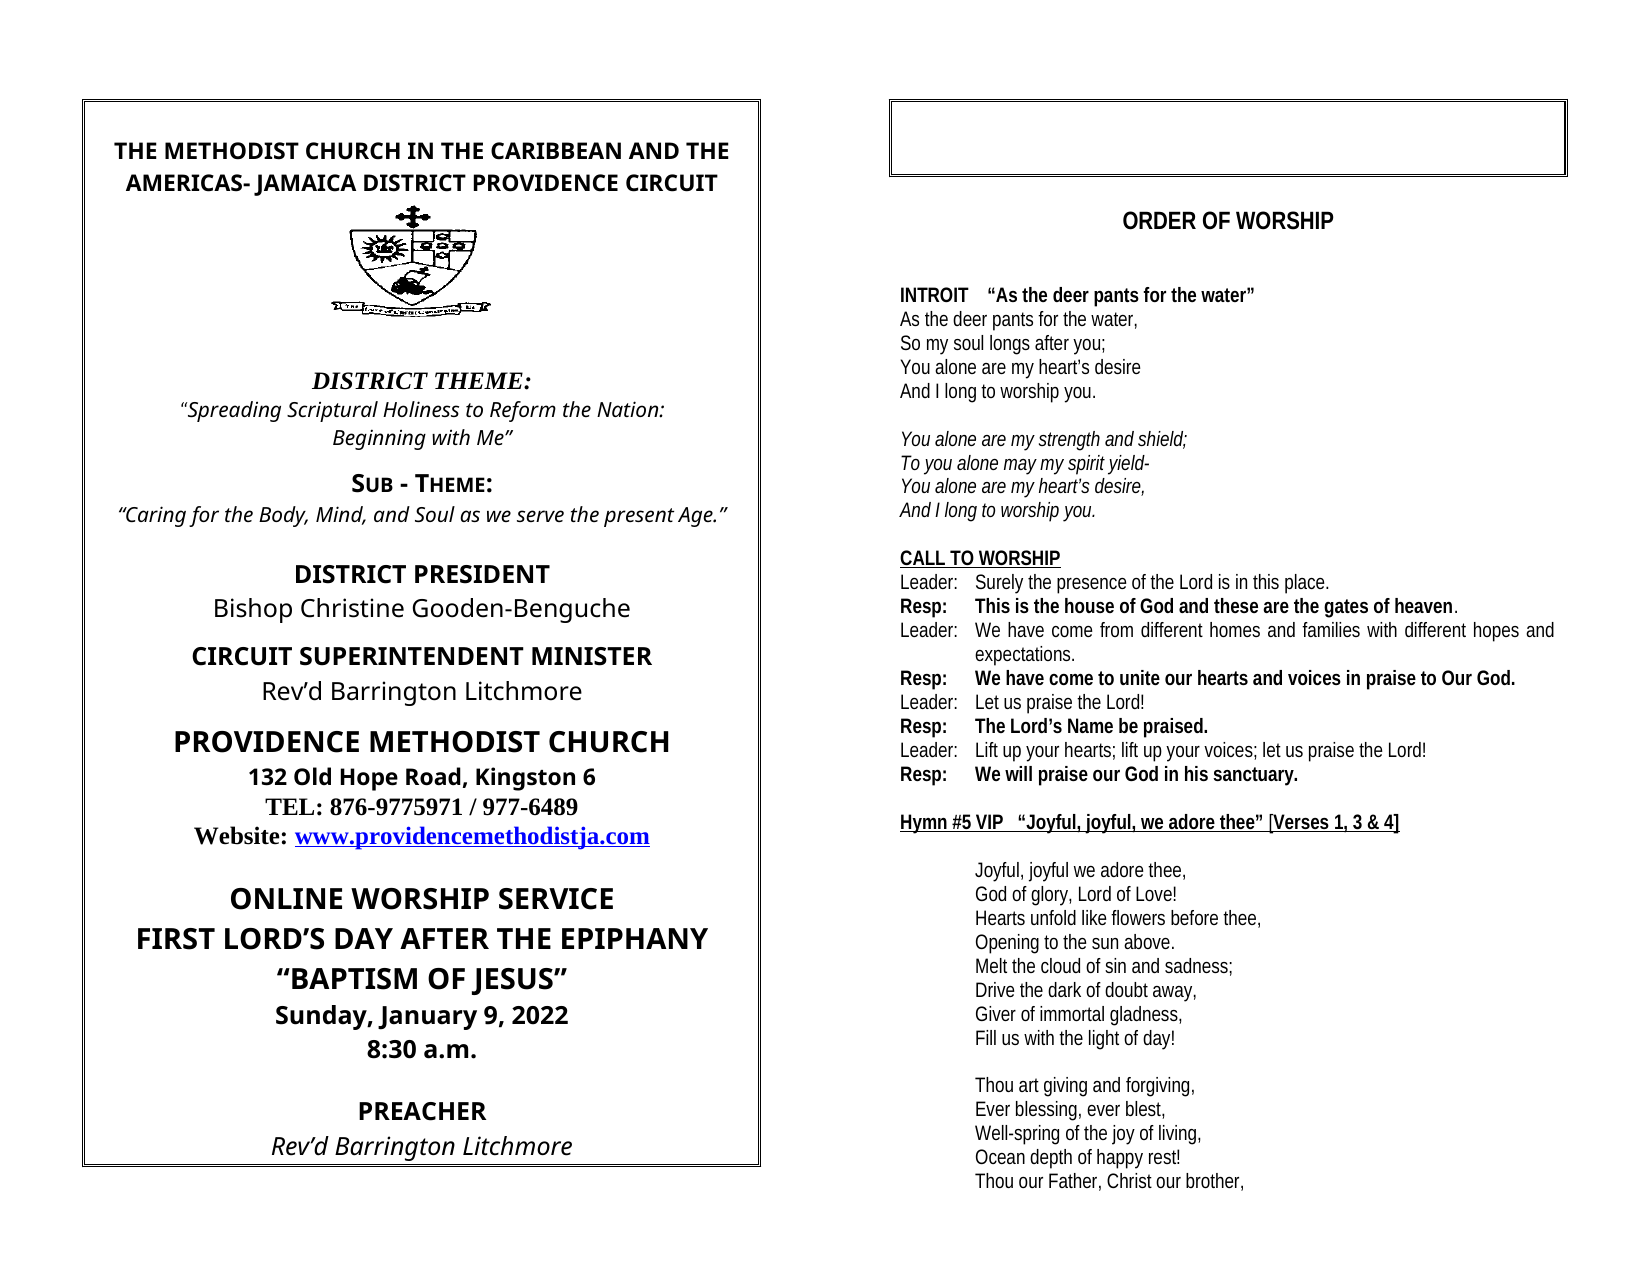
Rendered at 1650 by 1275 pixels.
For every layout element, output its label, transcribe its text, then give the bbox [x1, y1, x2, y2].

text 132 Old Hope Road, Kingston 6 [94, 761, 750, 792]
text “Caring for the Body, Mind, and Soul as we serve the present Age.” [94, 500, 750, 528]
text Ocean depth of happy rest! [975, 1145, 1556, 1169]
text Drive the dark of doubt away, [975, 977, 1556, 1001]
text Introit “As the deer pants for the water” [900, 283, 1556, 307]
text ONLINE WORSHIP SERVICE [94, 878, 750, 918]
text Joyful, joyful we adore thee, [975, 858, 1556, 882]
text TEL: 876-9775971 / 977-6489 [94, 792, 750, 821]
text FIRST LORD’S DAY AFTER THE EPIPHANY [94, 918, 750, 958]
text You alone are my heart’s desire [900, 354, 1556, 378]
picture [323, 201, 501, 325]
text DISTRICT PRESIDENT [94, 557, 750, 591]
text CIRCUIT SUPERINTENDENT MINISTER [94, 639, 750, 673]
subtitle Beginning with Me” [94, 423, 750, 452]
text Leader: We have come from different homes and families with different hopes and expectations. [900, 618, 1556, 666]
text Resp: We have come to unite our hearts and voices in praise to Our God. [900, 666, 1556, 690]
text Leader: Surely the presence of the Lord is in this place. [900, 570, 1556, 594]
text You alone are my strength and shield; [900, 426, 1556, 450]
text 8:30 a.m. [94, 1032, 750, 1066]
text Fill us with the light of day! [975, 1025, 1556, 1049]
text Resp: This is the house of God and these are the gates of heaven. [900, 594, 1556, 618]
text You alone are my heart’s desire, [900, 474, 1556, 498]
text As the deer pants for the water, [900, 307, 1556, 331]
subtitle “Spreading Scriptural Holiness to Reform the Nation: [94, 395, 750, 423]
text District Theme: [94, 366, 750, 395]
text Giver of immortal gladness, [975, 1001, 1556, 1025]
text Sub - Theme: [94, 466, 750, 500]
text Bishop Christine Gooden-Benguche [94, 591, 750, 625]
text Hymn #5 VIP “Joyful, joyful, we adore thee” [Verses 1, 3 & 4] [900, 810, 1556, 834]
text ORDER OF WORSHIP [900, 206, 1556, 235]
text Sunday, January 9, 2022 [94, 998, 750, 1032]
text Leader: Lift up your hearts; lift up your voices; let us praise the Lord! [900, 738, 1556, 762]
text Rev’d Barrington Litchmore [94, 673, 750, 707]
text So my soul longs after you; [900, 331, 1556, 354]
text Call to Worship [900, 546, 1556, 570]
text PREACHER [94, 1094, 750, 1123]
text God of glory, Lord of Love! [975, 882, 1556, 906]
text Opening to the sun above. [975, 929, 1556, 953]
text And I long to worship you. [900, 498, 1556, 522]
text “BAPTISM OF JESUS” [94, 958, 750, 998]
text Ever blessing, ever blest, [975, 1097, 1556, 1121]
text Resp: The Lord’s Name be praised. [900, 714, 1556, 738]
text PROVIDENCE METHODIST CHURCH [94, 721, 750, 761]
text THE METHODIST CHURCH IN THE CARIBBEAN AND THE AMERICAS- JAMAICA DISTRICT PROVIDENCE CIRCUIT [94, 135, 750, 198]
text Rev’d Barrington Litchmore [85, 1123, 758, 1164]
text Resp: We will praise our God in his sanctuary. [900, 762, 1556, 786]
text Well-spring of the joy of living, [975, 1121, 1556, 1145]
text Thou art giving and forgiving, [975, 1073, 1556, 1097]
text Leader: Let us praise the Lord! [900, 690, 1556, 714]
text Melt the cloud of sin and sadness; [975, 953, 1556, 977]
text Hearts unfold like flowers before thee, [975, 906, 1556, 929]
text Website: www.providencemethodistja.com [94, 821, 750, 850]
text To you alone may my spirit yield- [900, 450, 1556, 474]
text Thou our Father, Christ our brother, [975, 1169, 1556, 1193]
text And I long to worship you. [900, 378, 1556, 402]
